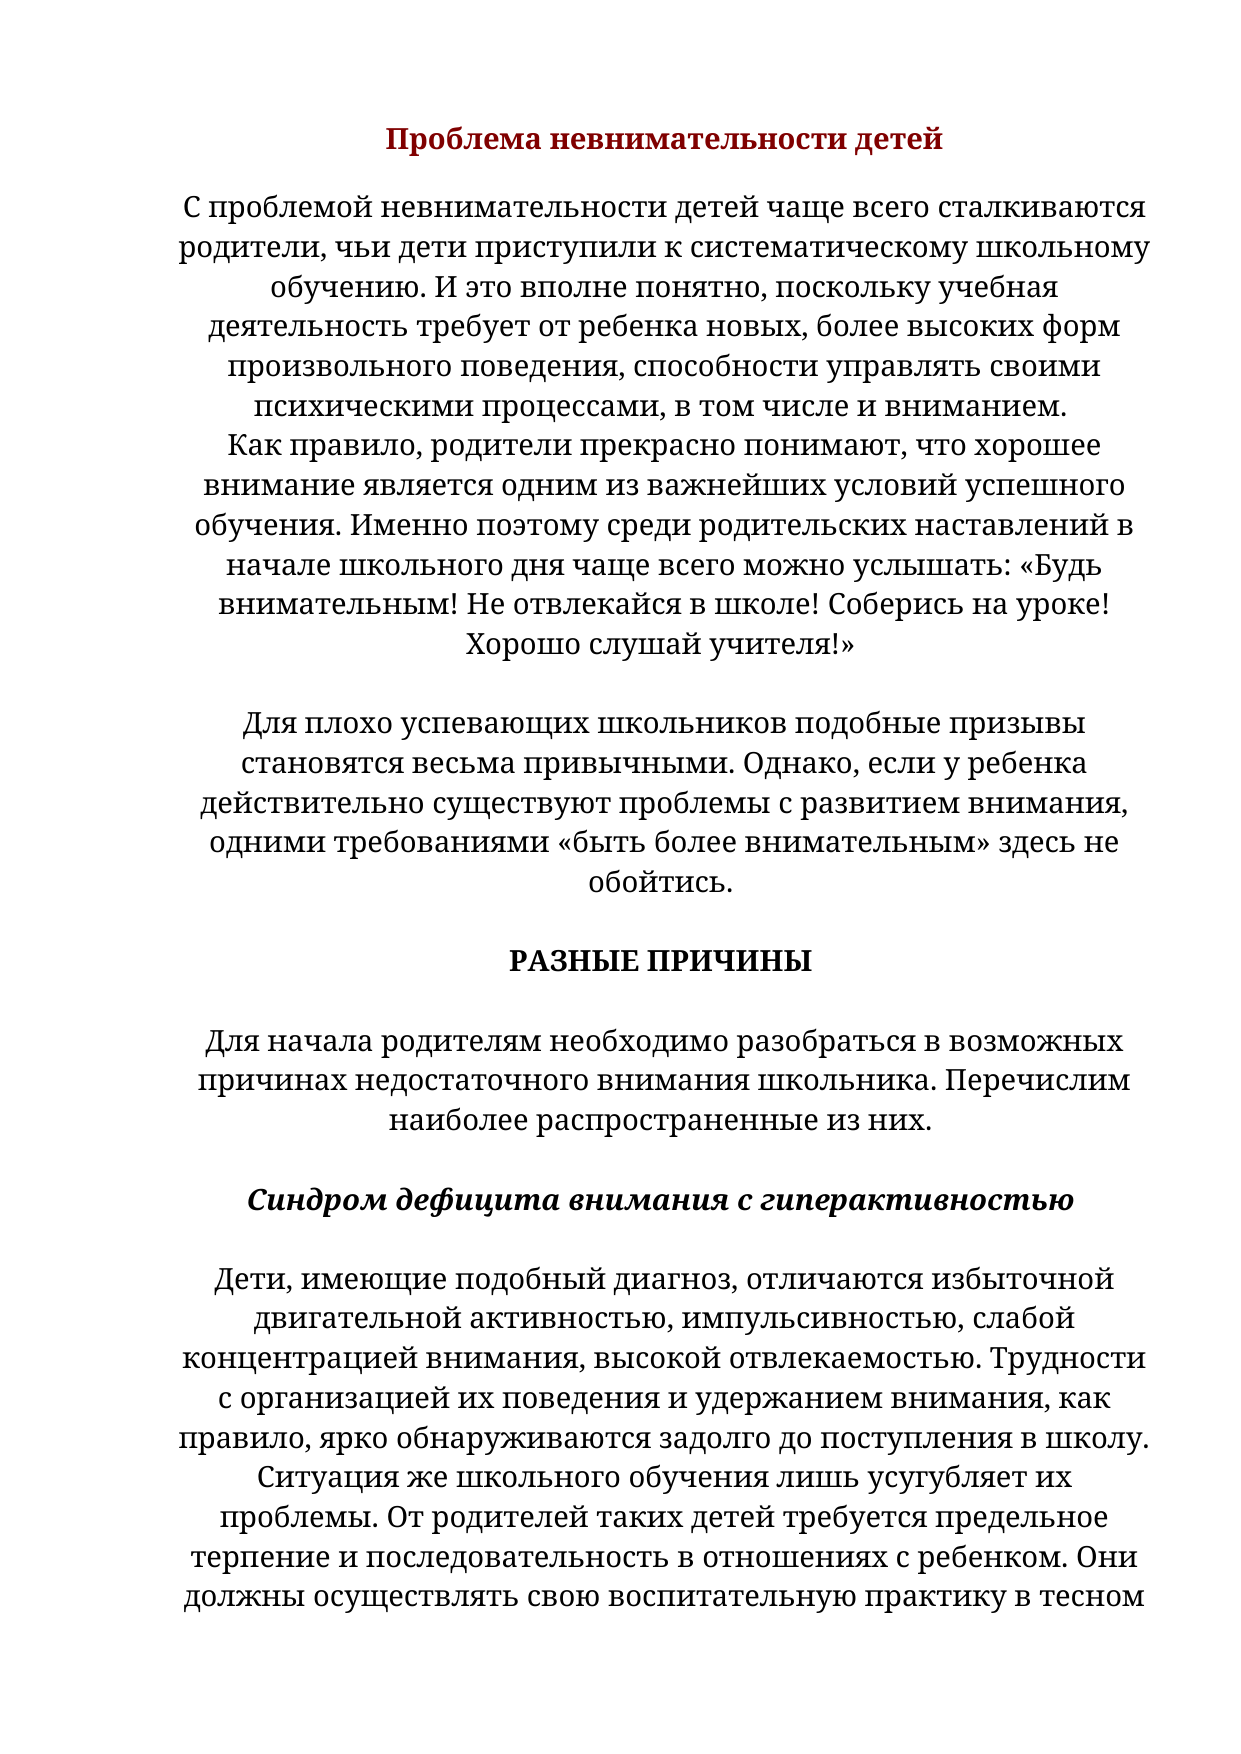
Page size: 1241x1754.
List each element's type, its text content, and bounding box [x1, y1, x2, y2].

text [177, 187, 1152, 1615]
text Проблема невнимательности детей [177, 118, 1152, 158]
